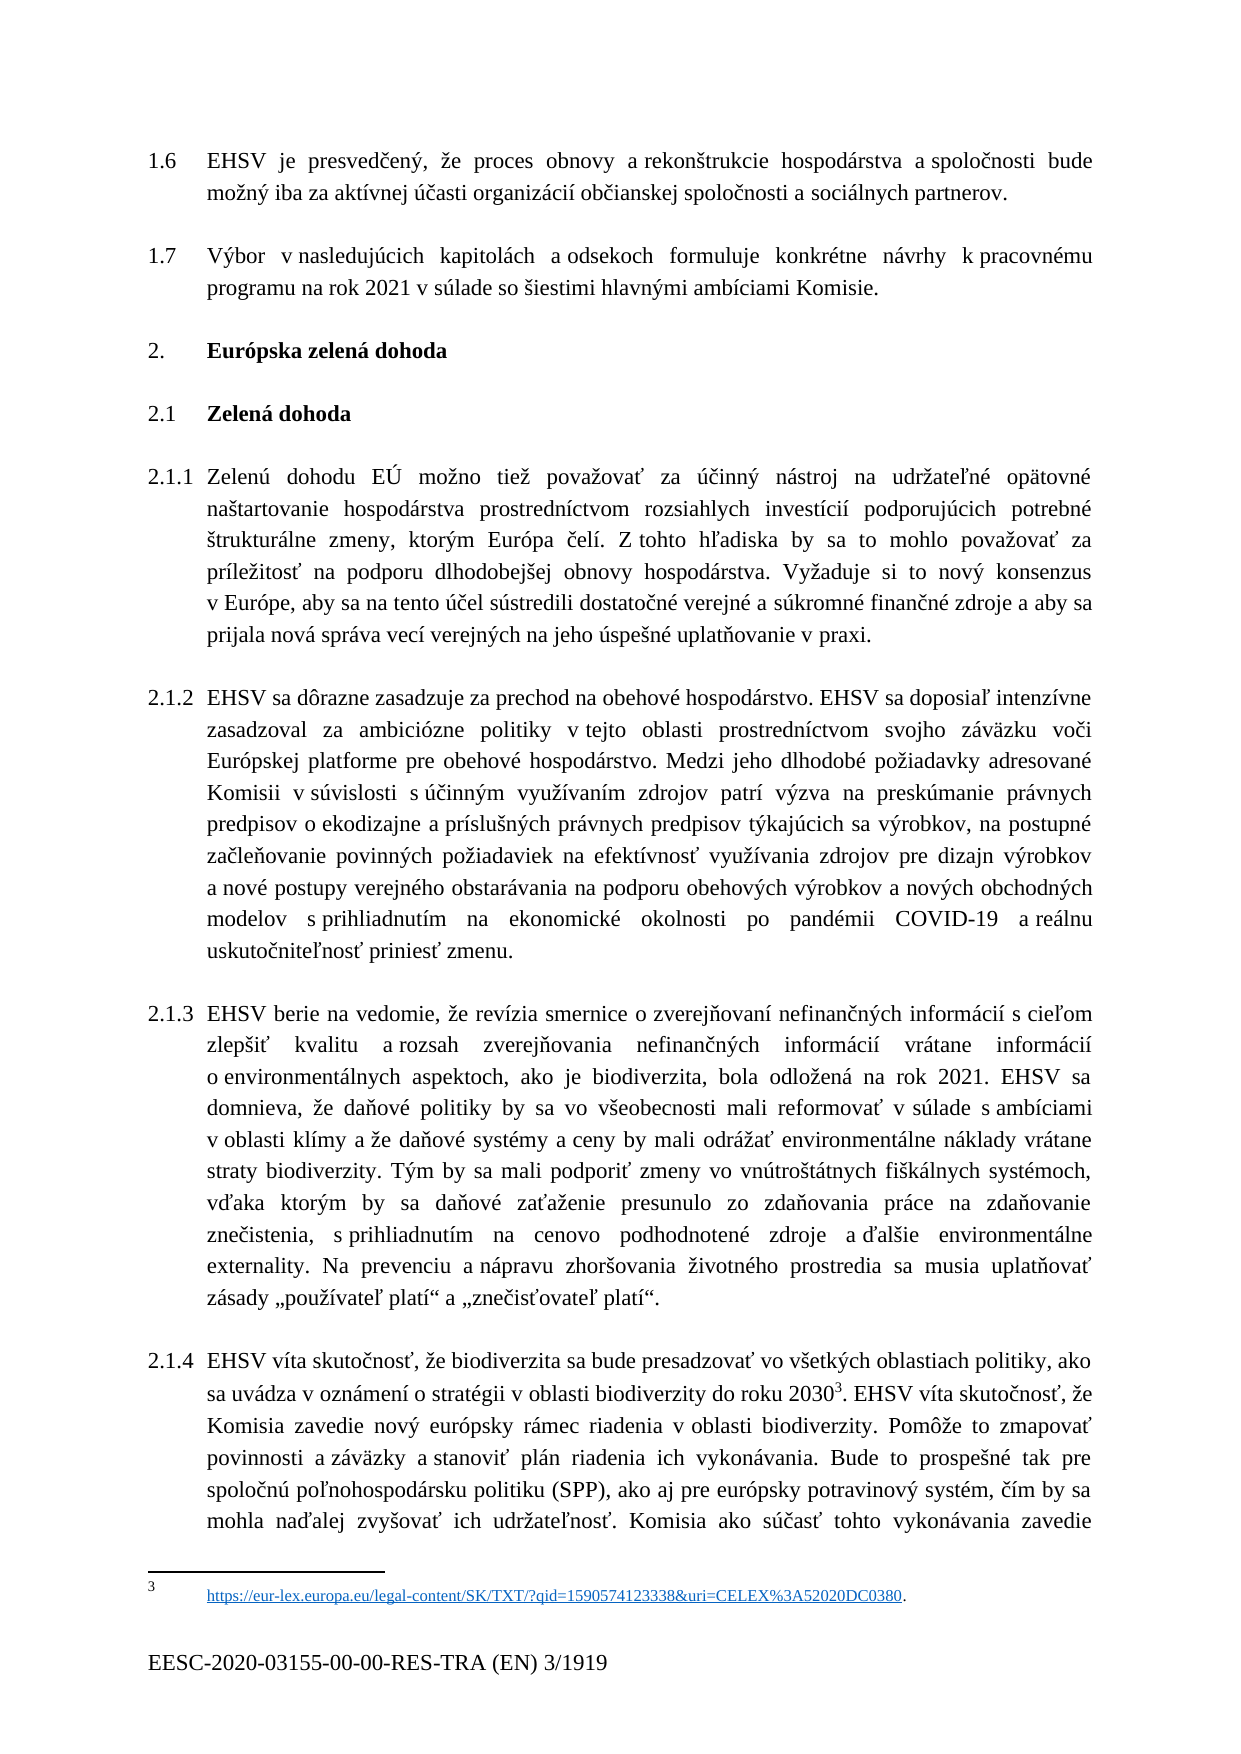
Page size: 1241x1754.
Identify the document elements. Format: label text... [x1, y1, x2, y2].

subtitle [148, 1347, 1093, 1533]
subtitle EHSV sa dôrazne zasadzuje za prechod na obehové hospodárstvo. EHSV sa doposiaľ intenzívne zasadzoval za ambiciózne politiky v tejto oblasti prostredníctvom svojho záväzku voči Európskej platforme pre obehové hospodárstvo. Medzi jeho dlhodobé požiadavky adresované Komisii v súvislosti s účinným využívaním zdrojov patrí výzva na preskúmanie právnych predpisov o ekodizajne a príslušných právnych predpisov týkajúcich sa výrobkov, na postupné začleňovanie povinných požiadaviek na efektívnosť využívania zdrojov pre dizajn výrobkov a nové postupy verejného obstarávania na podporu obehových výrobkov a nových obchodných modelov s prihliadnutím na ekonomické okolnosti po pandémii COVID-19 a reálnu uskutočniteľnosť priniesť zmenu. [148, 684, 1093, 963]
subtitle Zelenú dohodu EÚ možno tiež považovať za účinný nástroj na udržateľné opätovné naštartovanie hospodárstva prostredníctvom rozsiahlych investícií podporujúcich potrebné štrukturálne zmeny, ktorým Európa čelí. Z tohto hľadiska by sa to mohlo považovať za príležitosť na podporu dlhodobejšej obnovy hospodárstva. Vyžaduje si to nový konsenzus v Európe, aby sa na tento účel sústredili dostatočné verejné a súkromné finančné zdroje a aby sa prijala nová správa vecí verejných na jeho úspešné uplatňovanie v praxi. [148, 463, 1093, 647]
subtitle Európska zelená dohoda [148, 337, 1093, 363]
list EHSV je presvedčený, že proces obnovy a rekonštrukcie hospodárstva a spoločnosti bude možný iba za aktívnej účasti organizácií občianskej spoločnosti a sociálnych partnerov. [148, 148, 1093, 206]
subtitle EHSV berie na vedomie, že revízia smernice o zverejňovaní nefinančných informácií s cieľom zlepšiť kvalitu a rozsah zverejňovania nefinančných informácií vrátane informácií o environmentálnych aspektoch, ako je biodiverzita, bola odložená na rok 2021. EHSV sa domnieva, že daňové politiky by sa vo všeobecnosti mali reformovať v súlade s ambíciami v oblasti klímy a že daňové systémy a ceny by mali odrážať environmentálne náklady vrátane straty biodiverzity. Tým by sa mali podporiť zmeny vo vnútroštátnych fiškálnych systémoch, vďaka ktorým by sa daňové zaťaženie presunulo zo zdaňovania práce na zdaňovanie znečistenia, s prihliadnutím na cenovo podhodnotené zdroje a ďalšie environmentálne externality. Na prevenciu a nápravu zhoršovania životného prostredia sa musia uplatňovať zásady „používateľ platí“ a „znečisťovateľ platí“. [148, 1000, 1093, 1310]
list Výbor v nasledujúcich kapitolách a odsekoch formuluje konkrétne návrhy k pracovnému programu na rok 2021 v súlade so šiestimi hlavnými ambíciami Komisie. [148, 242, 1093, 300]
subtitle Zelená dohoda [148, 400, 1093, 426]
